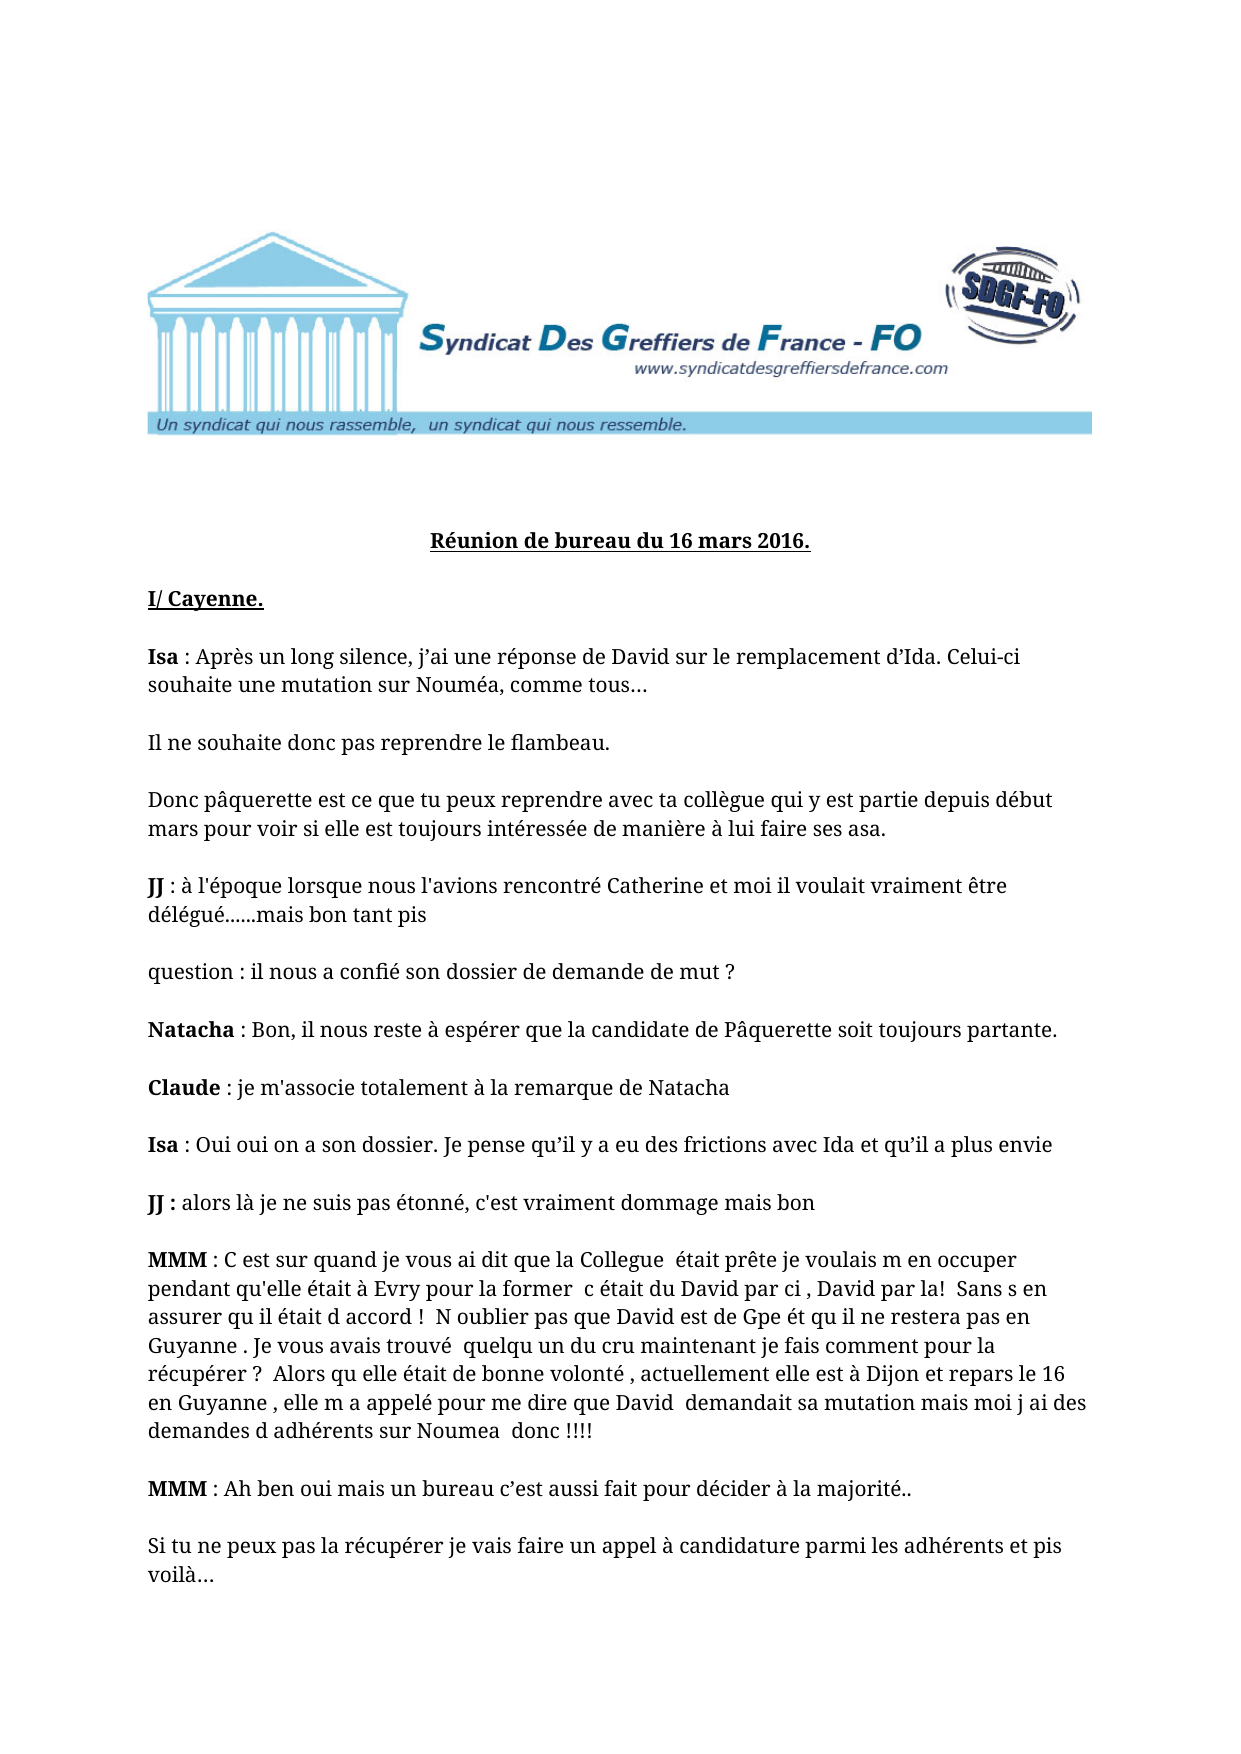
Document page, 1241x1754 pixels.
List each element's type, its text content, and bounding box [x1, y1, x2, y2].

text Réunion de bureau du 16 mars 2016. [148, 527, 1093, 555]
text Claude : je m'associe totalement à la remarque de Natacha [148, 1073, 1093, 1101]
text Si tu ne peux pas la récupérer je vais faire un appel à candidature parmi les adhérents et pis voilà… [148, 1531, 1093, 1588]
text JJ : à l'époque lorsque nous l'avions rencontré Catherine et moi il voulait vraiment être délégué......mais bon tant pis [148, 871, 1093, 928]
text Donc pâquerette est ce que tu peux reprendre avec ta collègue qui y est partie depuis début mars pour voir si elle est toujours intéressée de manière à lui faire ses asa. [148, 785, 1093, 842]
text JJ : alors là je ne suis pas étonné, c'est vraiment dommage mais bon [148, 1188, 1093, 1216]
text I/ Cayenne. [148, 584, 1093, 613]
text Il ne souhaite donc pas reprendre le flambeau. [148, 728, 1093, 756]
text question : il nous a confié son dossier de demande de mut ? [148, 957, 1093, 986]
text Natacha : Bon, il nous reste à espérer que la candidate de Pâquerette soit toujours partante. [148, 1015, 1093, 1043]
text Isa : Oui oui on a son dossier. Je pense qu’il y a eu des frictions avec Ida et qu’il a plus envie [148, 1130, 1093, 1159]
text MMM : Ah ben oui mais un bureau c’est aussi fait pour décider à la majorité.. [148, 1474, 1093, 1502]
picture [147, 229, 1092, 440]
text Isa : Après un long silence, j’ai une réponse de David sur le remplacement d’Ida. Celui-ci souhaite une mutation sur Nouméa, comme tous… [148, 642, 1093, 699]
text MMM : C est sur quand je vous ai dit que la Collegue était prête je voulais m en occuper pendant qu'elle était à Evry pour la former c était du David par ci , David par la! Sans s en assurer qu il était d accord ! N oublier pas que David est de Gpe ét qu il ne restera pas en Guyanne . Je vous avais trouvé quelqu un du cru maintenant je fais comment pour la récupérer ? Alors qu elle était de bonne volonté , actuellement elle est à Dijon et repars le 16 en Guyanne , elle m a appelé pour me dire que David demandait sa mutation mais moi j ai des demandes d adhérents sur Noumea donc !!!! [148, 1246, 1093, 1444]
